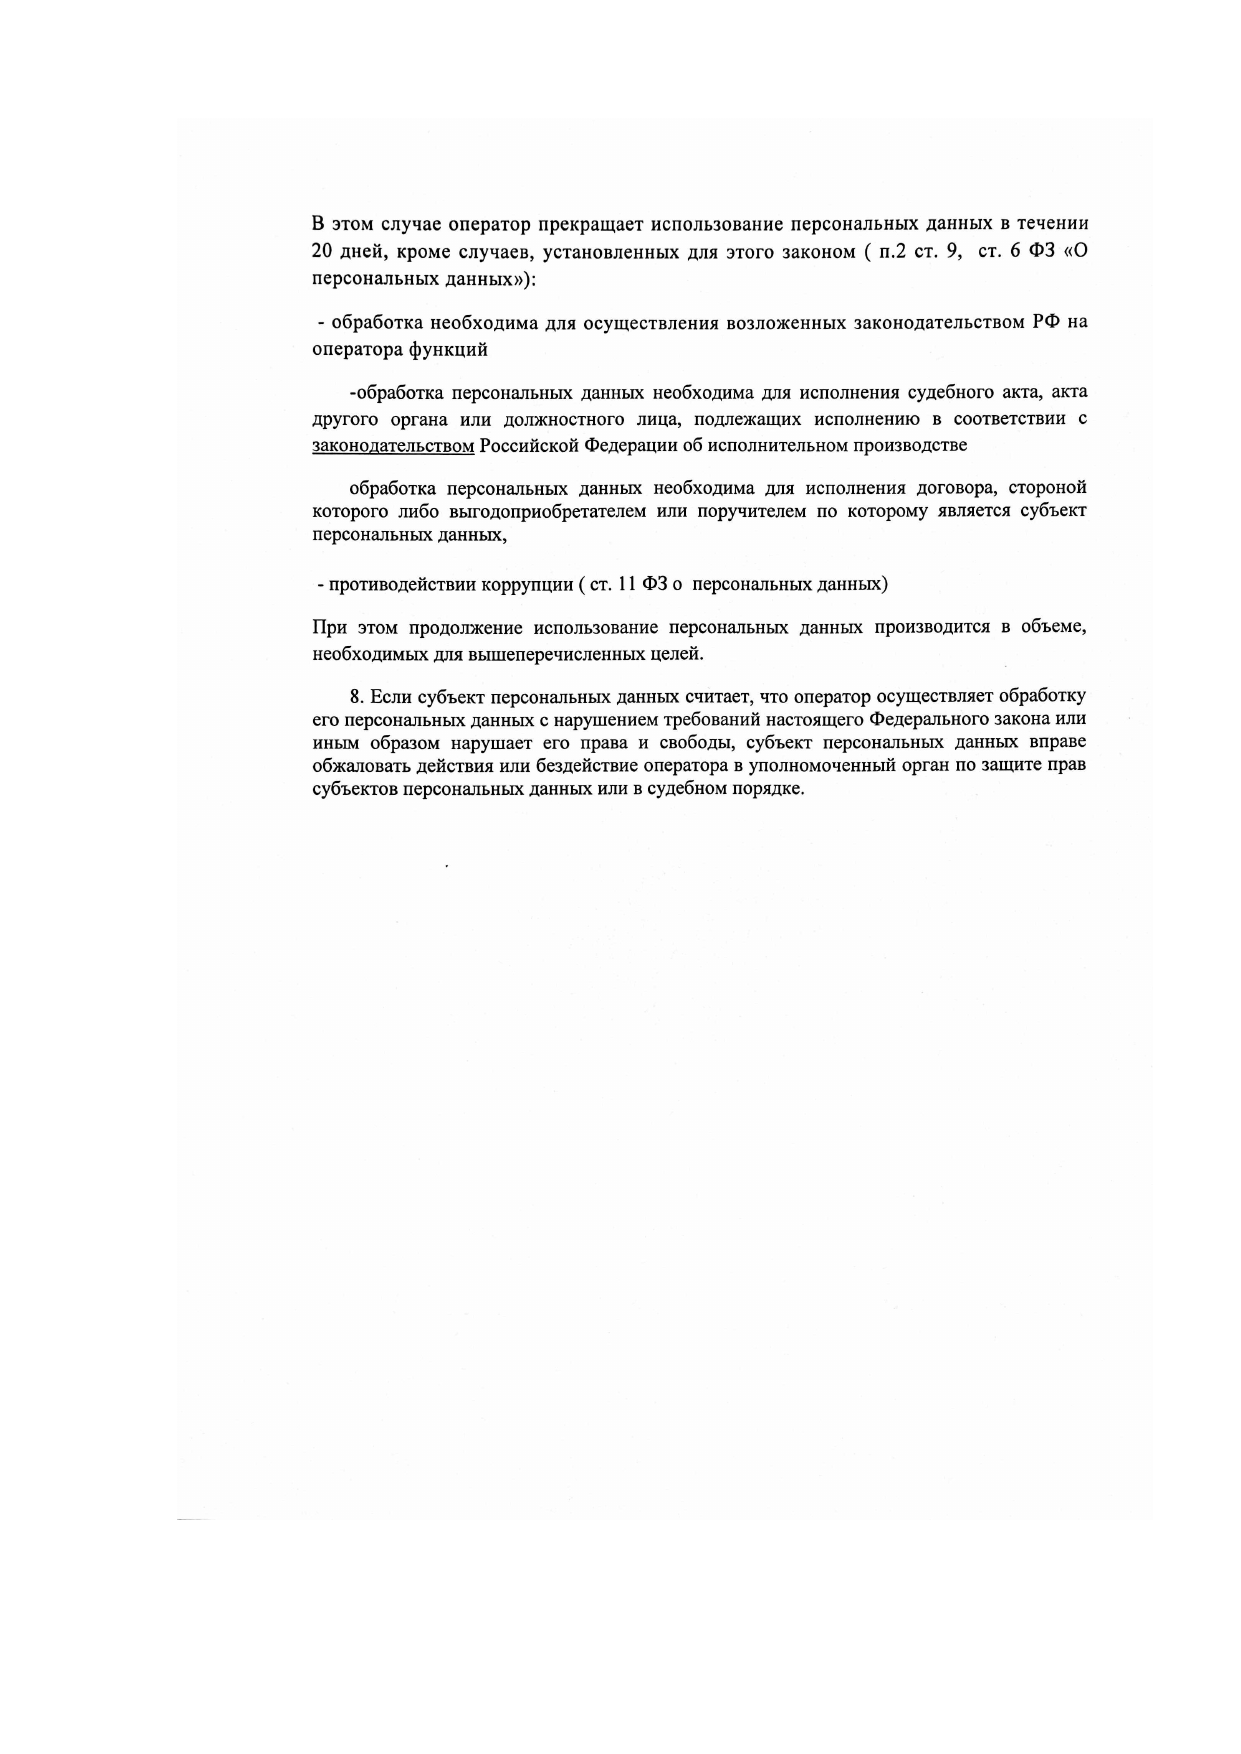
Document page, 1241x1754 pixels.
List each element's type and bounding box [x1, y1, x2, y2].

picture [177, 118, 1153, 1520]
